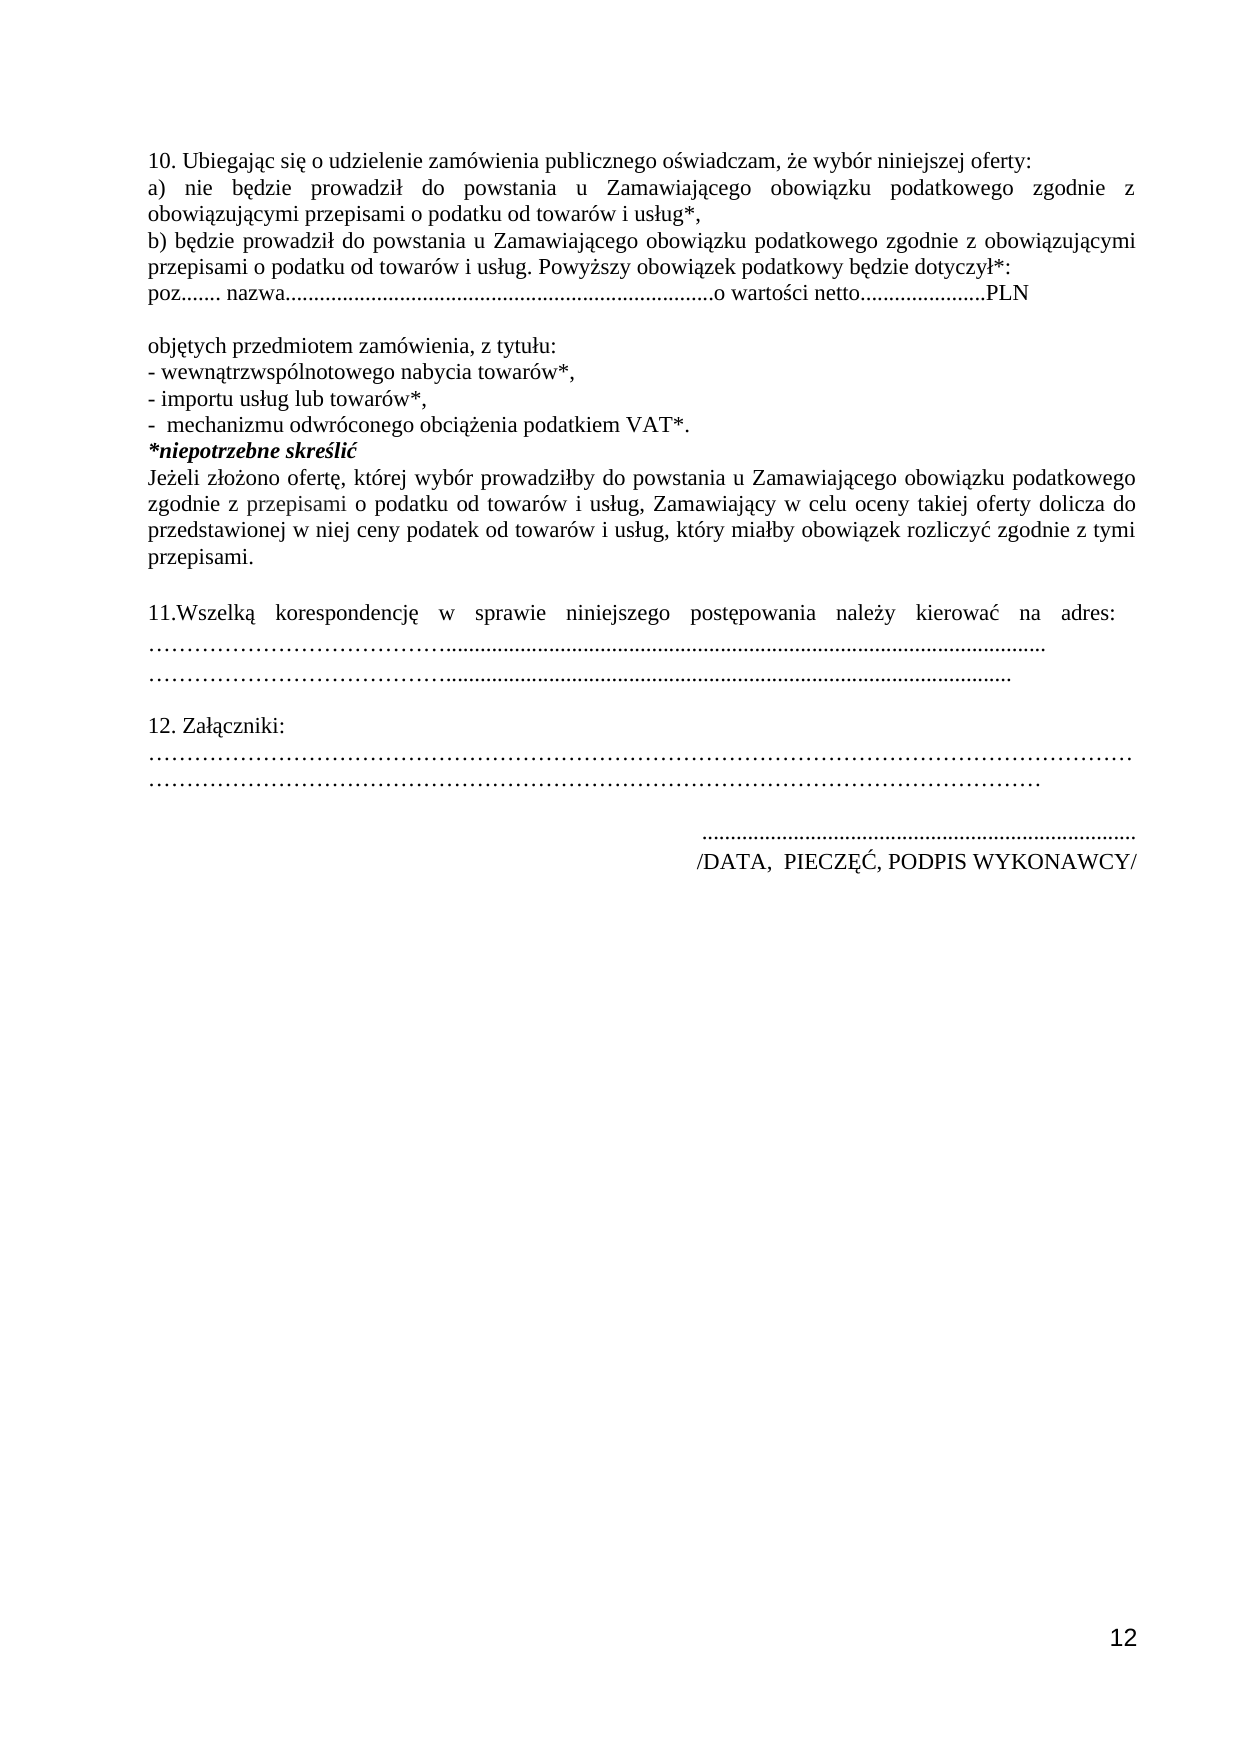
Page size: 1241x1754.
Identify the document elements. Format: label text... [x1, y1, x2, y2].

text poz....... nazwa...........................................................................o wartości netto......................PLN [148, 279, 1137, 306]
text objętych przedmiotem zamówienia, z tytułu: [148, 332, 1137, 358]
text 12. Załączniki: [148, 713, 1137, 739]
text …………………………………................................................................................................... [148, 660, 1137, 686]
text *niepotrzebne skreślić [148, 437, 1137, 464]
text - wewnątrzwspólnotowego nabycia towarów*, [148, 358, 1137, 385]
text Jeżeli złożono ofertę, której wybór prowadziłby do powstania u Zamawiającego obowiązku podatkowego zgodnie z przepisami o podatku od towarów i usług, Zamawiający w celu oceny takiej oferty dolicza do przedstawionej w niej ceny podatek od towarów i usług, który miałby obowiązek rozliczyć zgodnie z tymi przepisami. [148, 464, 1137, 569]
text /DATA, PIECZĘĆ, PODPIS WYKONAWCY/ [148, 848, 1137, 874]
text 11.Wszelką korespondencję w sprawie niniejszego postępowania należy kierować na adres: …………………………………......................................................................................................... [148, 599, 1137, 656]
text ............................................................................ [148, 818, 1137, 844]
text ………………………………………………………………………………………………………………………………………………………………………………………………………………………… [148, 739, 1137, 792]
text b) będzie prowadził do powstania u Zamawiającego obowiązku podatkowego zgodnie z obowiązującymi przepisami o podatku od towarów i usług. Powyższy obowiązek podatkowy będzie dotyczył*: [148, 227, 1137, 279]
text 10. Ubiegając się o udzielenie zamówienia publicznego oświadczam, że wybór niniejszej oferty: [148, 148, 1137, 174]
text - importu usług lub towarów*, [148, 385, 1137, 411]
text - mechanizmu odwróconego obciążenia podatkiem VAT*. [148, 411, 1137, 437]
text a) nie będzie prowadził do powstania u Zamawiającego obowiązku podatkowego zgodnie z obowiązującymi przepisami o podatku od towarów i usług*, [148, 174, 1137, 227]
